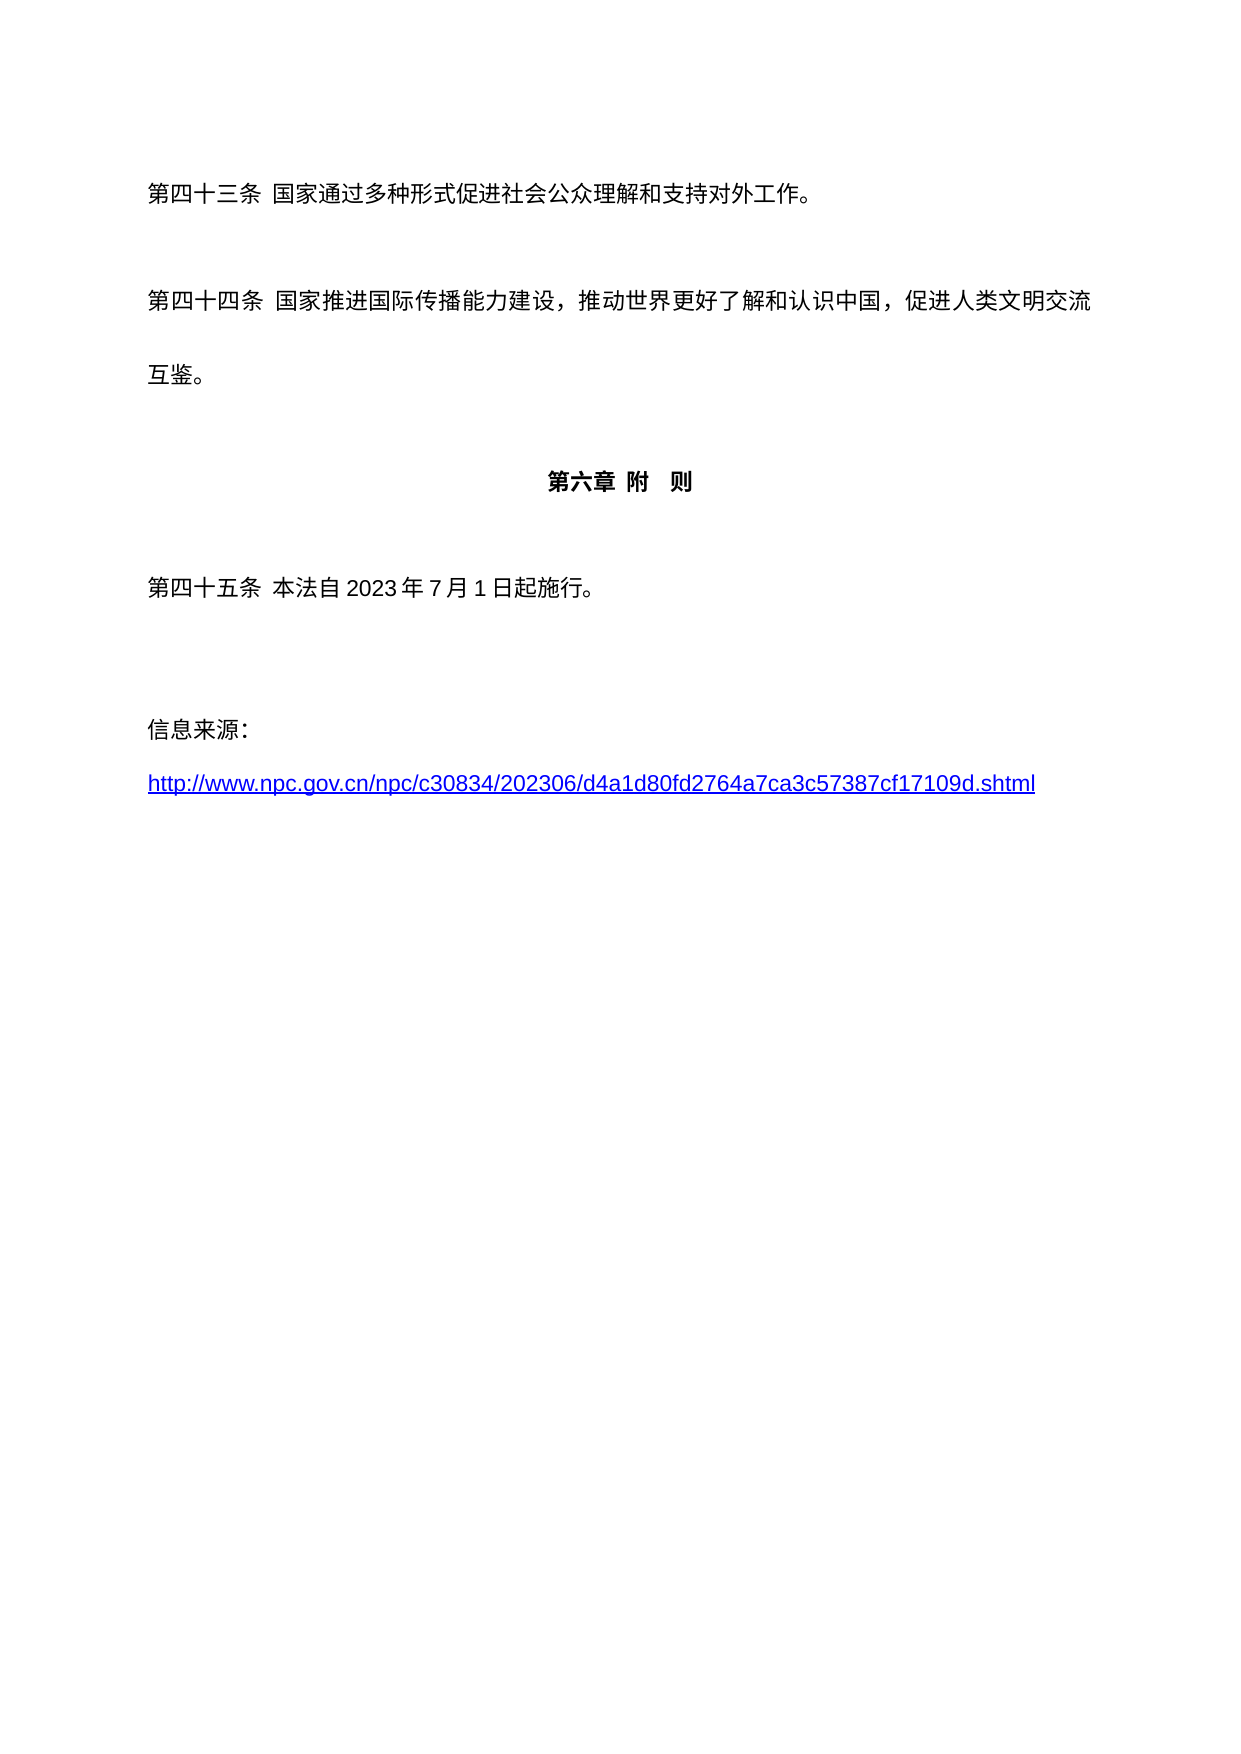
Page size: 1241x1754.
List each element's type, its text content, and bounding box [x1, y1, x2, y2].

text 信息来源： [148, 697, 1092, 762]
text 第四十四条 国家推进国际传播能力建设，推动世界更好了解和认识中国，促进人类文明交流互鉴。 [148, 267, 1092, 406]
text http://www.npc.gov.cn/npc/c30834/202306/d4a1d80fd2764a7ca3c57387cf17109d.shtml [148, 766, 1092, 799]
text 第六章 附 则 [148, 448, 1092, 513]
text 第四十五条 本法自2023年7月1日起施行。 [148, 554, 1092, 619]
text 第四十三条 国家通过多种形式促进社会公众理解和支持对外工作。 [148, 161, 1092, 226]
